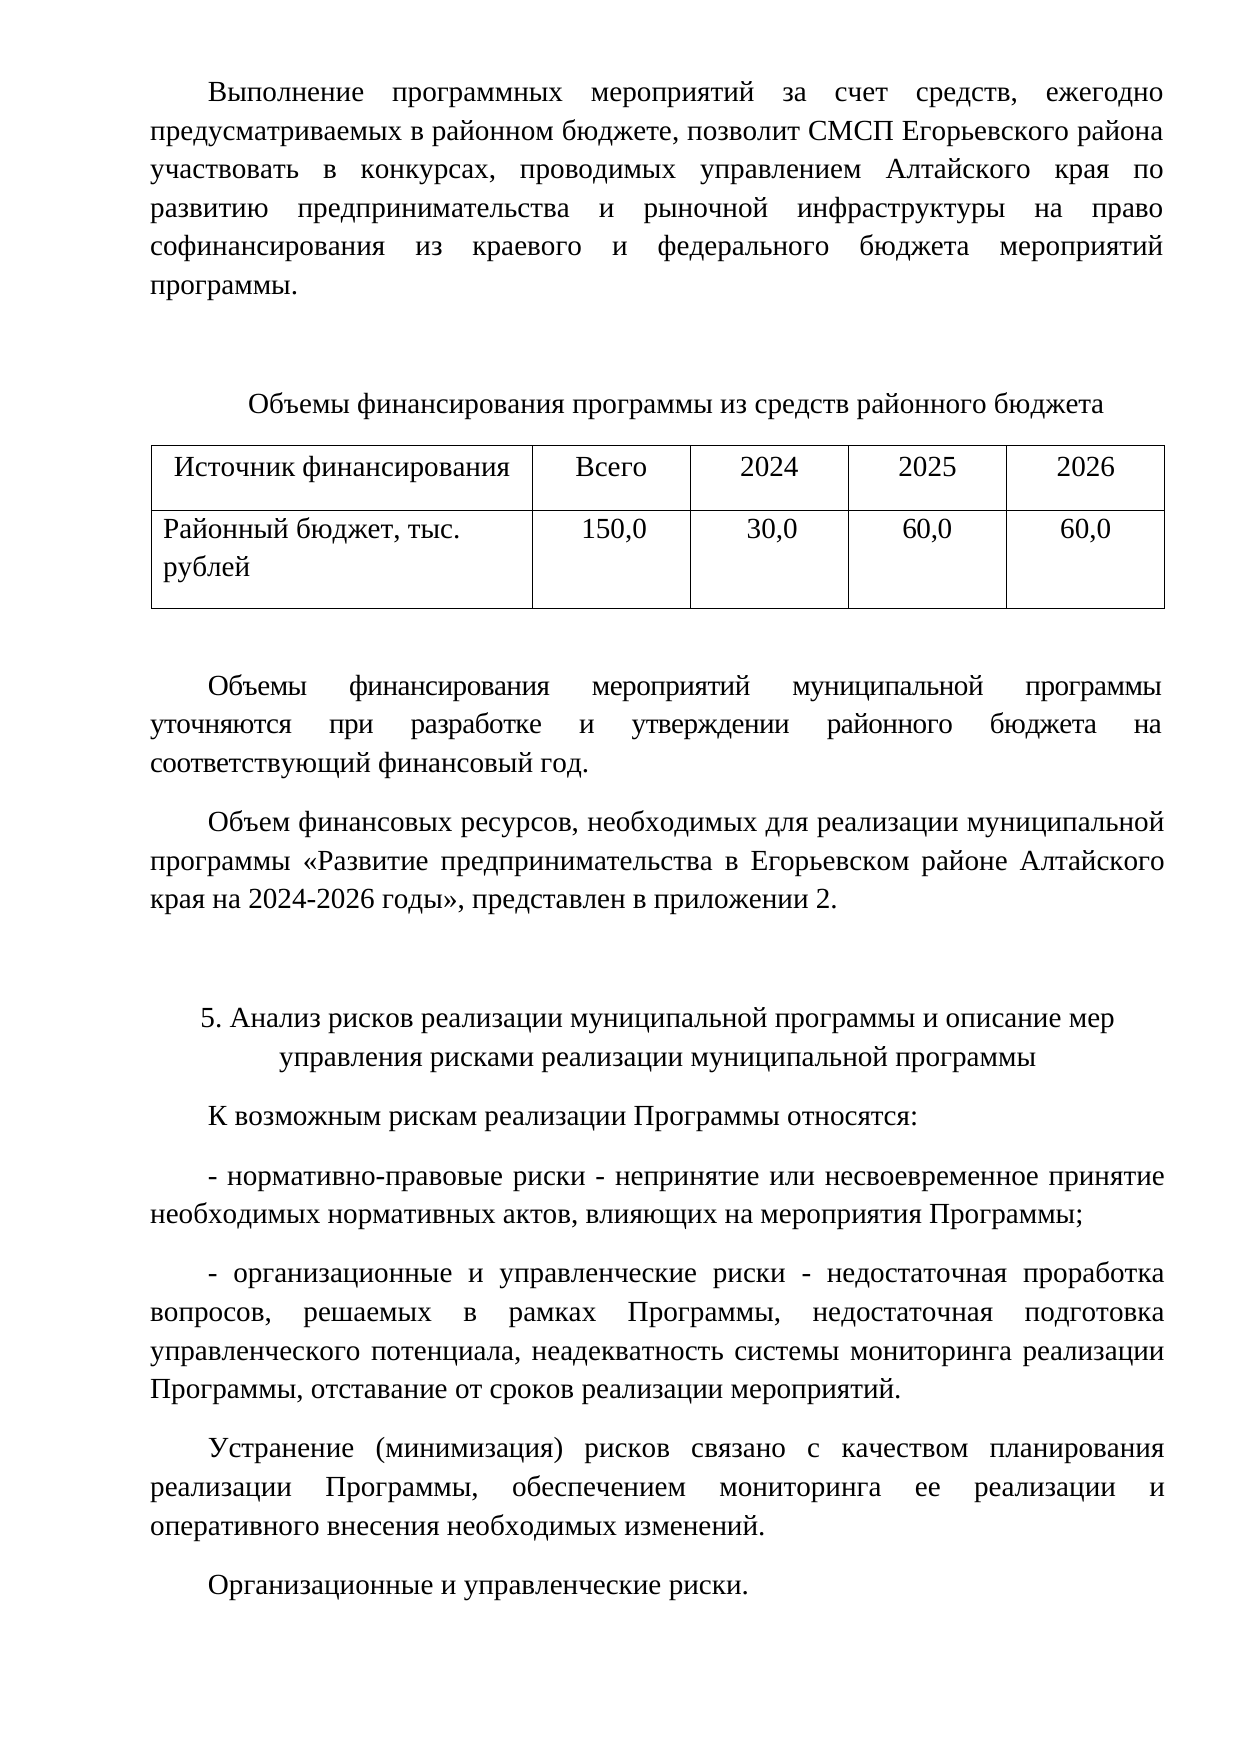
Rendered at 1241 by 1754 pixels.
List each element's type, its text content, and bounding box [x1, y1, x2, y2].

text 5. Анализ рисков реализации муниципальной программы и описание мер управления рисками реализации муниципальной программы [150, 1000, 1165, 1072]
text Объем финансовых ресурсов, необходимых для реализации муниципальной программы «Развитие предпринимательства в Егорьевском районе Алтайского края на 2024-2026 годы», представлен в приложении 2. [150, 804, 1165, 915]
table_cell 30,0 [691, 511, 848, 608]
text - организационные и управленческие риски - недостаточная проработка вопросов, решаемых в рамках Программы, недостаточная подготовка управленческого потенциала, неадекватность системы мониторинга реализации Программы, отставание от сроков реализации мероприятий. [150, 1256, 1165, 1405]
table_cell 60,0 [849, 511, 1006, 608]
table_header 2026 [1007, 446, 1164, 510]
text Организационные и управленческие риски. [150, 1567, 1165, 1601]
table_cell 60,0 [1007, 511, 1164, 608]
table_cell Районный бюджет, тыс. рублей [152, 511, 532, 608]
table_header 2024 [691, 446, 848, 510]
table_header Всего [533, 446, 690, 510]
text Объемы финансирования мероприятий муниципальной программы уточняются при разработке и утверждении районного бюджета на соответствующий финансовый год. [150, 668, 1162, 779]
table_cell 150,0 [533, 511, 690, 608]
text Выполнение программных мероприятий за счет средств, ежегодно предусматриваемых в районном бюджете, позволит СМСП Егорьевского района участвовать в конкурсах, проводимых управлением Алтайского края по развитию предпринимательства и рыночной инфраструктуры на право софинансирования из краевого и федерального бюджета мероприятий программы. [150, 74, 1164, 301]
text - нормативно-правовые риски - непринятие или несвоевременное принятие необходимых нормативных актов, влияющих на мероприятия Программы; [150, 1158, 1165, 1230]
table_header Источник финансирования [152, 446, 532, 510]
table_header 2025 [849, 446, 1006, 510]
text К возможным рискам реализации Программы относятся: [150, 1098, 1165, 1132]
text Объемы финансирования программы из средств районного бюджета [187, 386, 1165, 419]
text Устранение (минимизация) рисков связано с качеством планирования реализации Программы, обеспечением мониторинга ее реализации и оперативного внесения необходимых изменений. [150, 1431, 1165, 1541]
